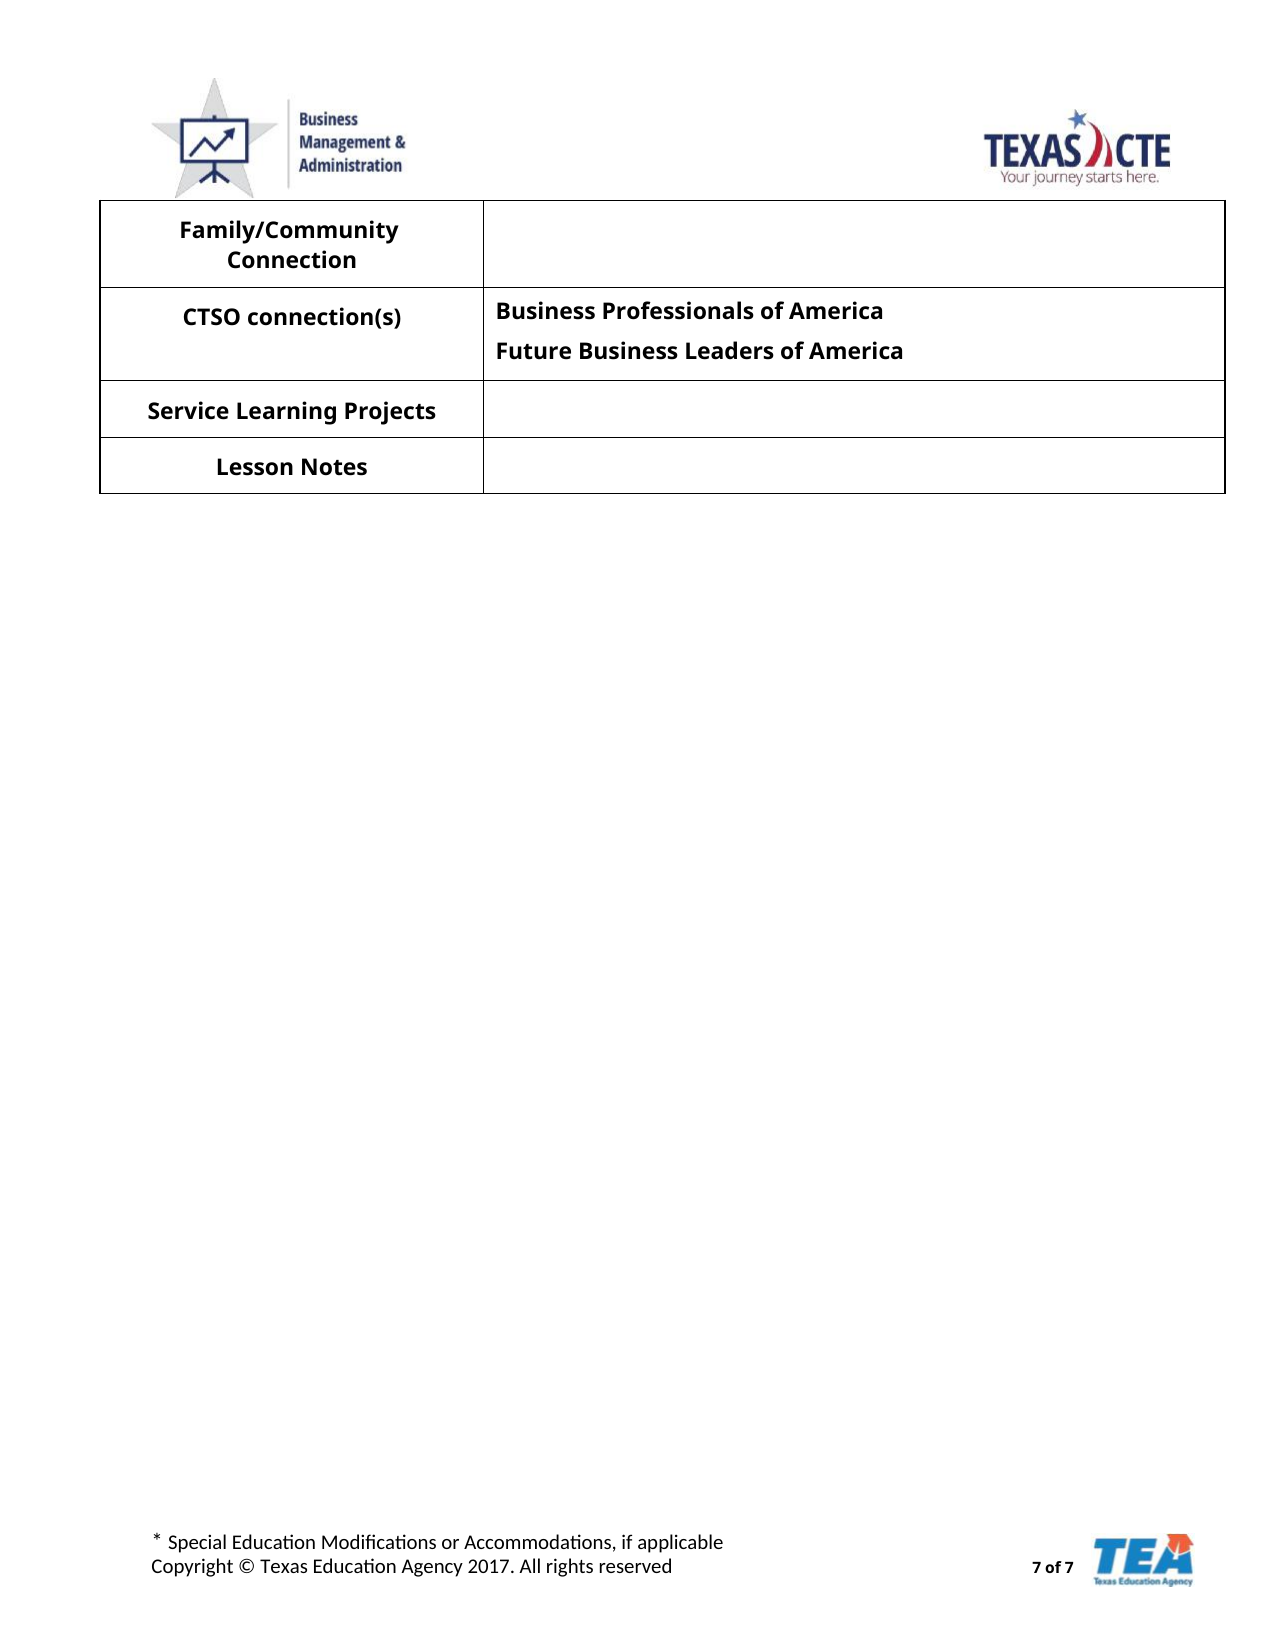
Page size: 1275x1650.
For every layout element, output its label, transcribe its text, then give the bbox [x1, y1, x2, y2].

table_cell CTSO connection(s) [101, 288, 483, 380]
table_header * Special Education Modifications or Accommodations, if applicable Copyright © Texas Education Agency 2017. All rights reserved 7 of 7 [99, 1527, 1091, 1587]
table_cell Service Learning Projects [101, 381, 483, 437]
table_cell [484, 438, 1224, 493]
picture [1090, 1533, 1195, 1587]
table_cell Lesson Notes [101, 438, 483, 493]
table_header [1091, 1527, 1224, 1587]
table_header [484, 201, 1224, 287]
table_cell [484, 381, 1224, 437]
picture [151, 78, 1172, 199]
table_cell Business Professionals of America Future Business Leaders of America [484, 288, 1224, 380]
table_header Family/Community Connection [101, 201, 483, 287]
